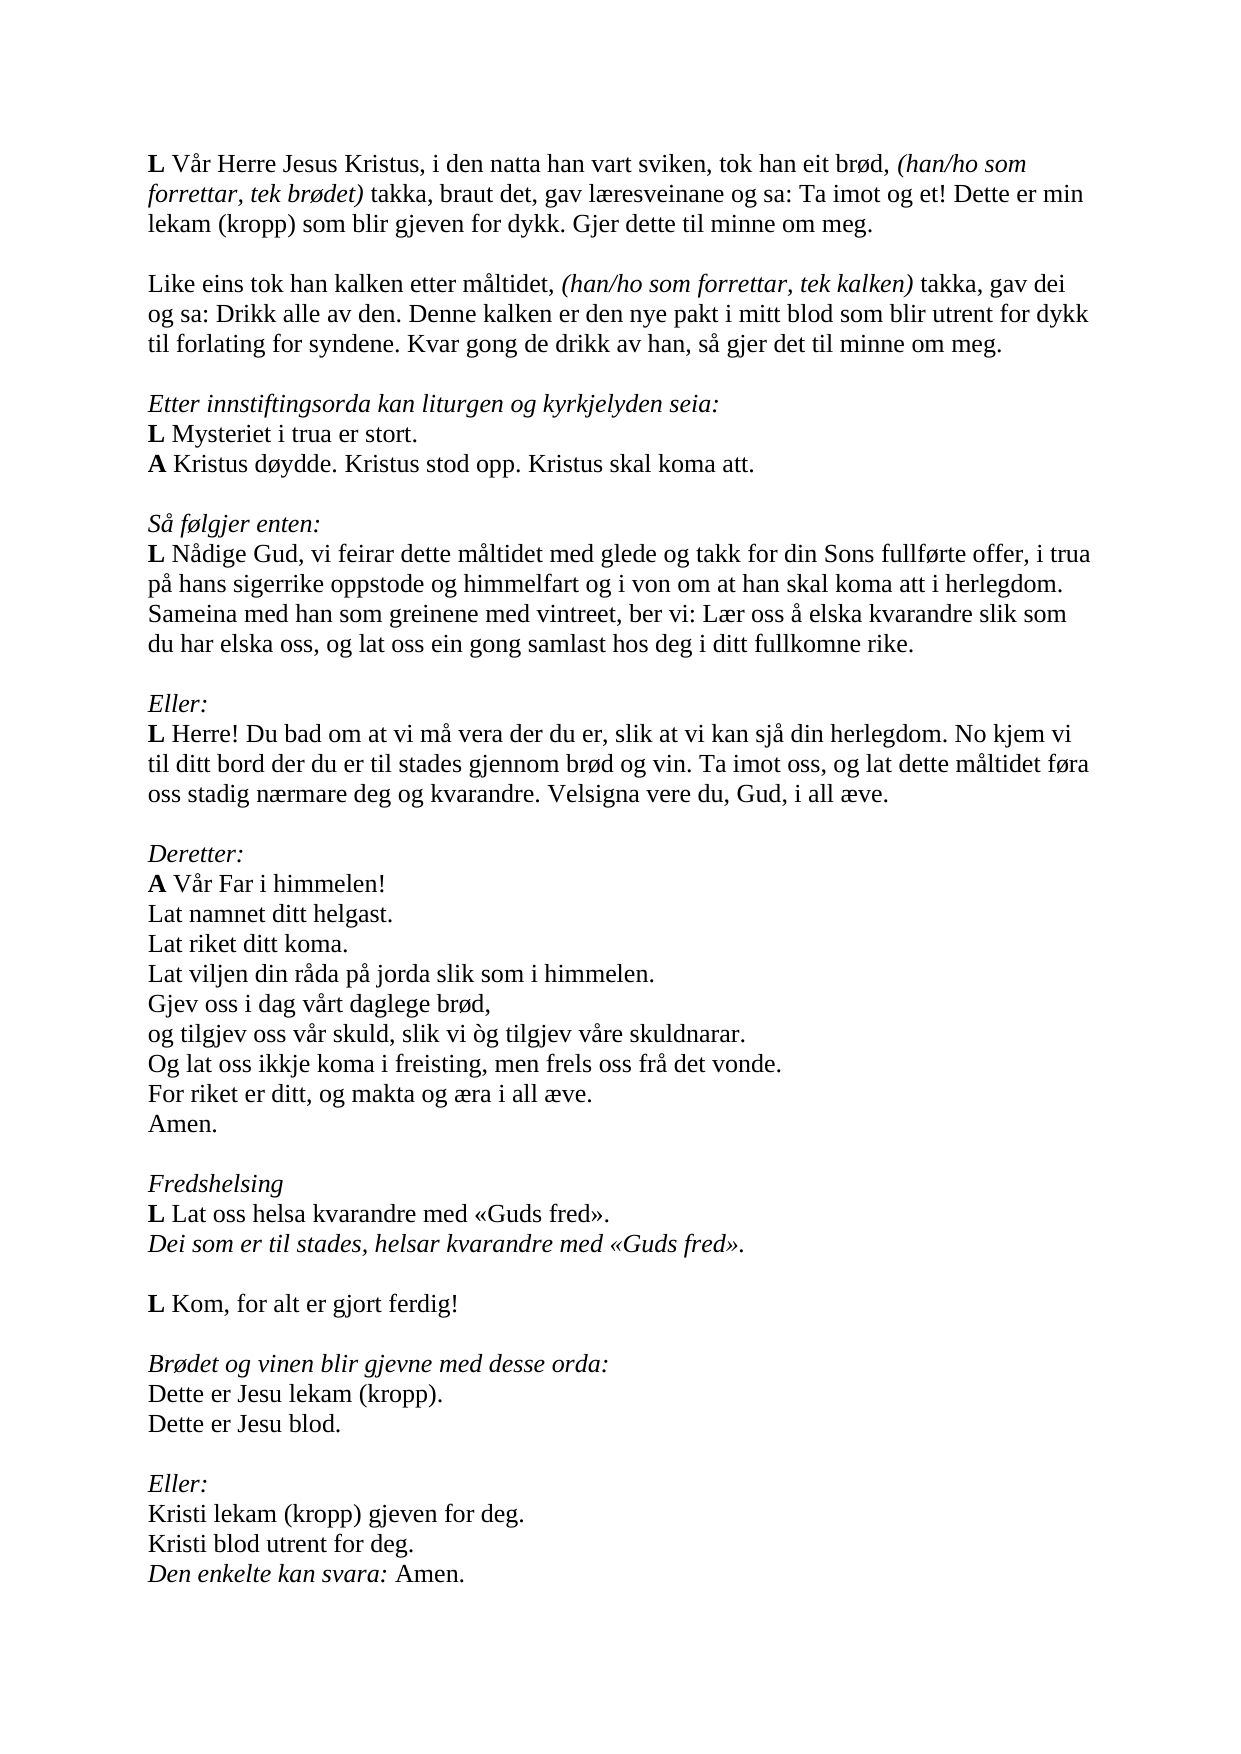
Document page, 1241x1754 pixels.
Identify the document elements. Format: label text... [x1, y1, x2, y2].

text Og lat oss ikkje koma i freisting, men frels oss frå det vonde. [148, 1048, 1093, 1078]
text For riket er ditt, og makta og æra i all æve. [148, 1078, 1093, 1108]
text Deretter: [148, 838, 1093, 868]
text L Vår Herre Jesus Kristus, i den natta han vart sviken, tok han eit brød, (han/ho som forrettar, tek brødet) takka, braut det, gav læresveinane og sa: Ta imot og et! Dette er min lekam (kropp) som blir gjeven for dykk. Gjer dette til minne om meg. [148, 148, 1093, 238]
text Brødet og vinen blir gjevne med desse orda: [148, 1348, 1093, 1378]
text A Vår Far i himmelen! [148, 868, 1093, 898]
text Så følgjer enten: [148, 508, 1093, 538]
text Eller: [148, 1468, 1093, 1498]
text Fredshelsing [148, 1168, 1093, 1198]
text Kristi lekam (kropp) gjeven for deg. [148, 1498, 1093, 1528]
text Amen. [148, 1108, 1093, 1138]
text Den enkelte kan svara: Amen. [148, 1558, 1093, 1588]
text L Herre! Du bad om at vi må vera der du er, slik at vi kan sjå din herlegdom. No kjem vi til ditt bord der du er til stades gjennom brød og vin. Ta imot oss, og lat dette måltidet føra oss stadig nærmare deg og kvarandre. Velsigna vere du, Gud, i all æve. [148, 718, 1093, 808]
text A Kristus døydde. Kristus stod opp. Kristus skal koma att. [148, 448, 1093, 478]
text L Nådige Gud, vi feirar dette måltidet med glede og takk for din Sons fullførte offer, i trua på hans sigerrike oppstode og himmelfart og i von om at han skal koma att i herlegdom. Sameina med han som greinene med vintreet, ber vi: Lær oss å elska kvarandre slik som du har elska oss, og lat oss ein gong samlast hos deg i ditt fullkomne rike. [148, 538, 1093, 658]
text Kristi blod utrent for deg. [148, 1528, 1093, 1558]
text Lat riket ditt koma. [148, 928, 1093, 958]
text Etter innstiftingsorda kan liturgen og kyrkjelyden seia: [148, 388, 1093, 418]
text L Mysteriet i trua er stort. [148, 418, 1093, 448]
text L Kom, for alt er gjort ferdig! [148, 1288, 1093, 1318]
text Gjev oss i dag vårt daglege brød, [148, 988, 1093, 1018]
text Lat namnet ditt helgast. [148, 898, 1093, 928]
text Eller: [148, 688, 1093, 718]
text Dette er Jesu lekam (kropp). [148, 1378, 1093, 1408]
text og tilgjev oss vår skuld, slik vi òg tilgjev våre skuldnarar. [148, 1018, 1093, 1048]
text Dei som er til stades, helsar kvarandre med «Guds fred». [148, 1228, 1093, 1258]
text Lat viljen din råda på jorda slik som i himmelen. [148, 958, 1093, 988]
text L Lat oss helsa kvarandre med «Guds fred». [148, 1198, 1093, 1228]
text Dette er Jesu blod. [148, 1408, 1093, 1438]
text Like eins tok han kalken etter måltidet, (han/ho som forrettar, tek kalken) takka, gav dei og sa: Drikk alle av den. Denne kalken er den nye pakt i mitt blod som blir utrent for dykk til forlating for syndene. Kvar gong de drikk av han, så gjer det til minne om meg. [148, 268, 1093, 358]
